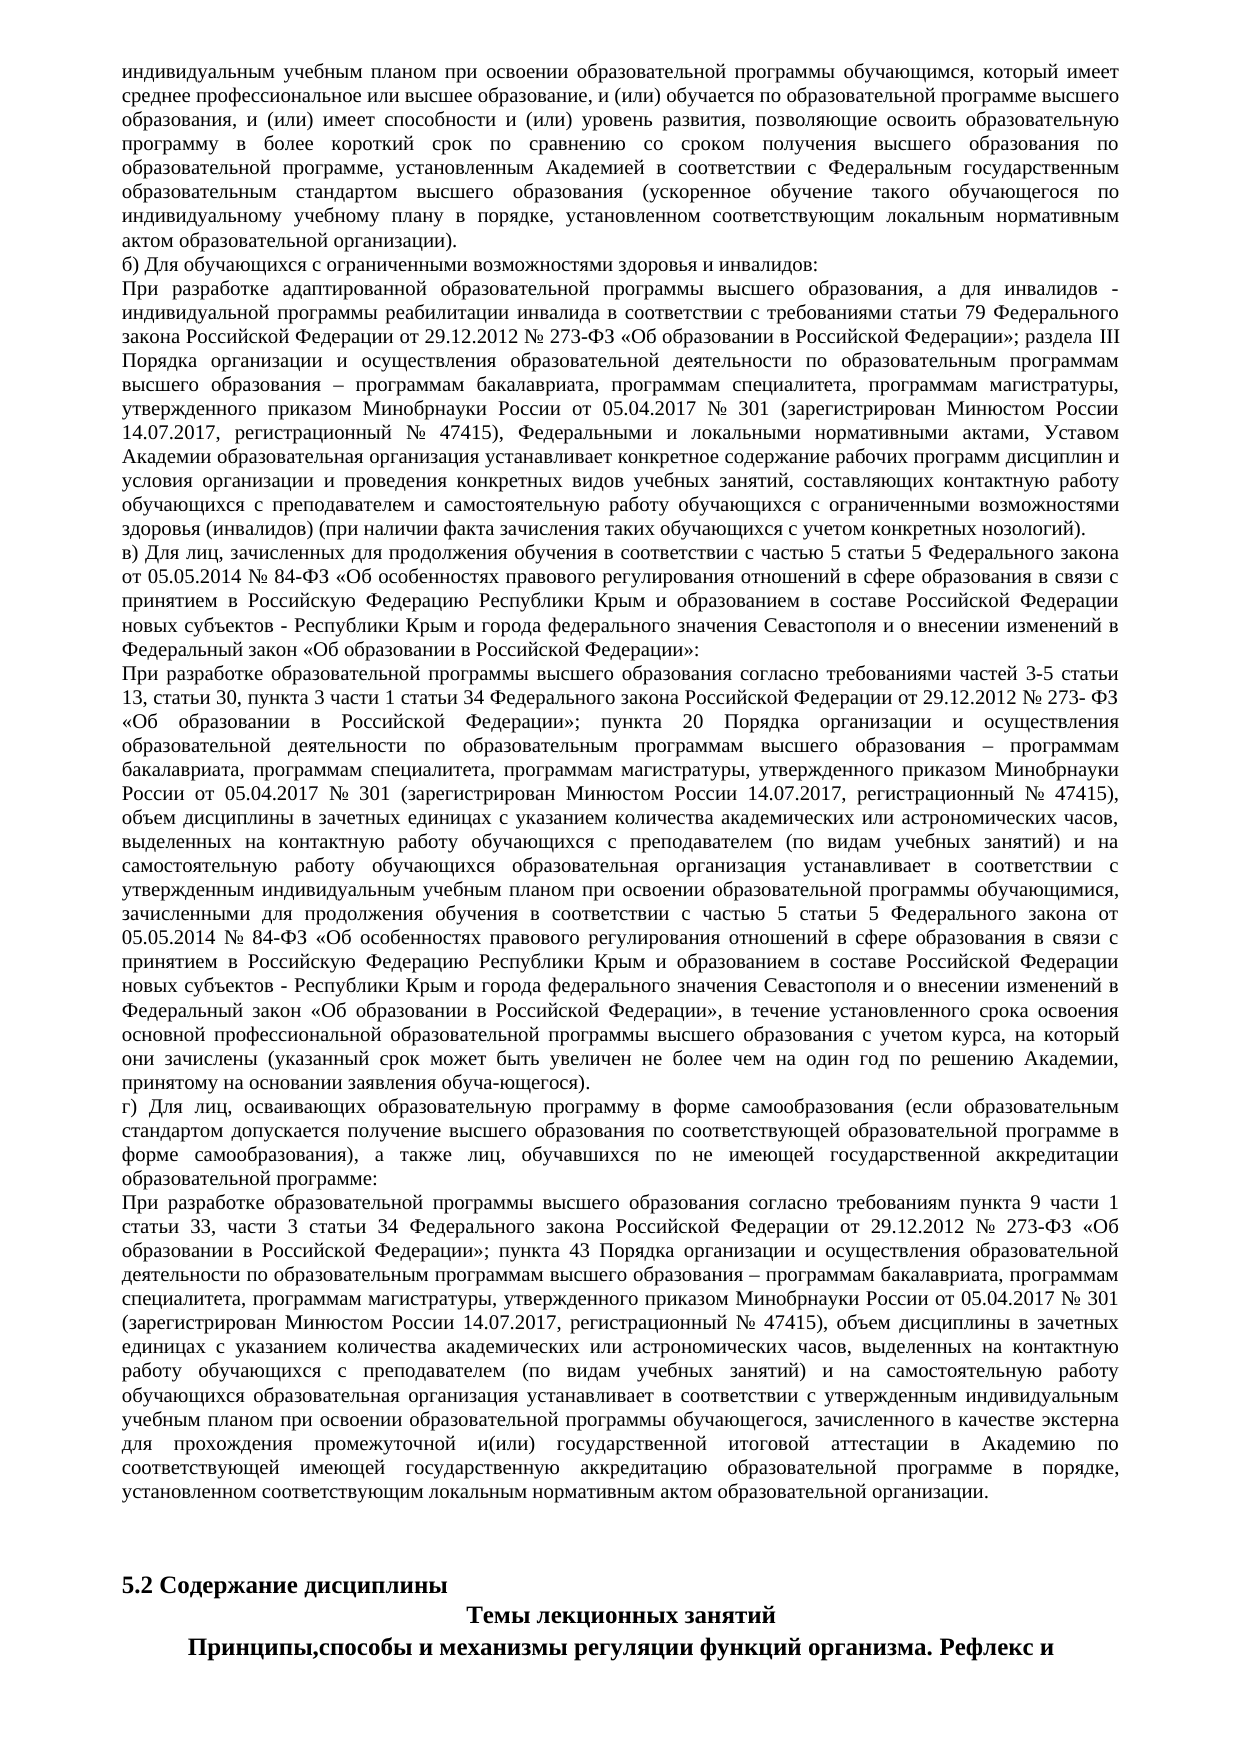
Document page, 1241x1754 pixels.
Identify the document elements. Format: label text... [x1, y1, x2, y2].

table_cell Темы лекционных занятий [118, 1601, 1124, 1632]
table_cell Принципы,способы и механизмы регуляции функций организма. Рефлекс и [118, 1632, 1124, 1662]
table_cell 5.2 Содержание дисциплины [118, 1540, 1124, 1601]
table_header индивидуальным учебным планом при освоении образовательной программы обучающимся, который имеет среднее профессиональное или высшее образование, и (или) обучается по образовательной программе высшего образования, и (или) имеет способности и (или) уровень развития, позволяющие освоить образовательную программу в более короткий срок по сравнению со сроком получения высшего образования по образовательной программе, установленным Академией в соответствии с Федеральным государственным образовательным стандартом высшего образования (ускоренное обучение такого обучающегося по индивидуальному учебному плану в порядке, установленном соответствующим локальным нормативным актом образовательной организации). б) Для обучающихся с ограниченными возможностями здоровья и инвалидов: При разработке адаптированной образовательной программы высшего образования, а для инвалидов - индивидуальной программы реабилитации инвалида в соответствии с требованиями статьи 79 Федерального закона Российской Федерации от 29.12.2012 № 273-ФЗ «Об образовании в Российской Федерации»; раздела III Порядка организации и осуществления образовательной деятельности по образовательным программам высшего образования – программам бакалавриата, программам специалитета, программам магистратуры, утвержденного приказом Минобрнауки России от 05.04.2017 № 301 (зарегистрирован Минюстом России 14.07.2017, регистрационный № 47415), Федеральными и локальными нормативными актами, Уставом Академии образовательная организация устанавливает конкретное содержание рабочих программ дисциплин и условия организации и проведения конкретных видов учебных занятий, составляющих контактную работу обучающихся с преподавателем и самостоятельную работу обучающихся с ограниченными возможностями здоровья (инвалидов) (при наличии факта зачисления таких обучающихся с учетом конкретных нозологий). в) Для лиц, зачисленных для продолжения обучения в соответствии с частью 5 статьи 5 Федерального закона от 05.05.2014 № 84-ФЗ «Об особенностях правового регулирования отношений в сфере образования в связи с принятием в Российскую Федерацию Республики Крым и образованием в составе Российской Федерации новых субъектов - Республики Крым и города федерального значения Севастополя и о внесении изменений в Федеральный закон «Об образовании в Российской Федерации»: При разработке образовательной программы высшего образования согласно требованиями частей 3-5 статьи 13, статьи 30, пункта 3 части 1 статьи 34 Федерального закона Российской Федерации от 29.12.2012 № 273- ФЗ «Об образовании в Российской Федерации»; пункта 20 Порядка организации и осуществления образовательной деятельности по образовательным программам высшего образования – программам бакалавриата, программам специалитета, программам магистратуры, утвержденного приказом Минобрнауки России от 05.04.2017 № 301 (зарегистрирован Минюстом России 14.07.2017, регистрационный № 47415), объем дисциплины в зачетных единицах с указанием количества академических или астрономических часов, выделенных на контактную работу обучающихся с преподавателем (по видам учебных занятий) и на самостоятельную работу обучающихся образовательная организация устанавливает в соответствии с утвержденным индивидуальным учебным планом при освоении образовательной программы обучающимися, зачисленными для продолжения обучения в соответствии с частью 5 статьи 5 Федерального закона от 05.05.2014 № 84-ФЗ «Об особенностях правового регулирования отношений в сфере образования в связи с принятием в Российскую Федерацию Республики Крым и образованием в составе Российской Федерации новых субъектов - Республики Крым и города федерального значения Севастополя и о внесении изменений в Федеральный закон «Об образовании в Российской Федерации», в течение установленного срока освоения основной профессиональной образовательной программы высшего образования с учетом курса, на который они зачислены (указанный срок может быть увеличен не более чем на один год по решению Академии, принятому на основании заявления обуча-ющегося). г) Для лиц, осваивающих образовательную программу в форме самообразования (если образовательным стандартом допускается получение высшего образования по соответствующей образовательной программе в форме самообразования), а также лиц, обучавшихся по не имеющей государственной аккредитации образовательной программе: При разработке образовательной программы высшего образования согласно требованиям пункта 9 части 1 статьи 33, части 3 статьи 34 Федерального закона Российской Федерации от 29.12.2012 № 273-ФЗ «Об образовании в Российской Федерации»; пункта 43 Порядка организации и осуществления образовательной деятельности по образовательным программам высшего образования – программам бакалавриата, программам специалитета, программам магистратуры, утвержденного приказом Минобрнауки России от 05.04.2017 № 301 (зарегистрирован Минюстом России 14.07.2017, регистрационный № 47415), объем дисциплины в зачетных единицах с указанием количества академических или астрономических часов, выделенных на контактную работу обучающихся с преподавателем (по видам учебных занятий) и на самостоятельную работу обучающихся образовательная организация устанавливает в соответствии с утвержденным индивидуальным учебным планом при освоении образовательной программы обучающегося, зачисленного в качестве экстерна для прохождения промежуточной и(или) государственной итоговой аттестации в Академию по соответствующей имеющей государственную аккредитацию образовательной программе в порядке, установленном соответствующим локальным нормативным актом образовательной организации. [118, 59, 1124, 1539]
